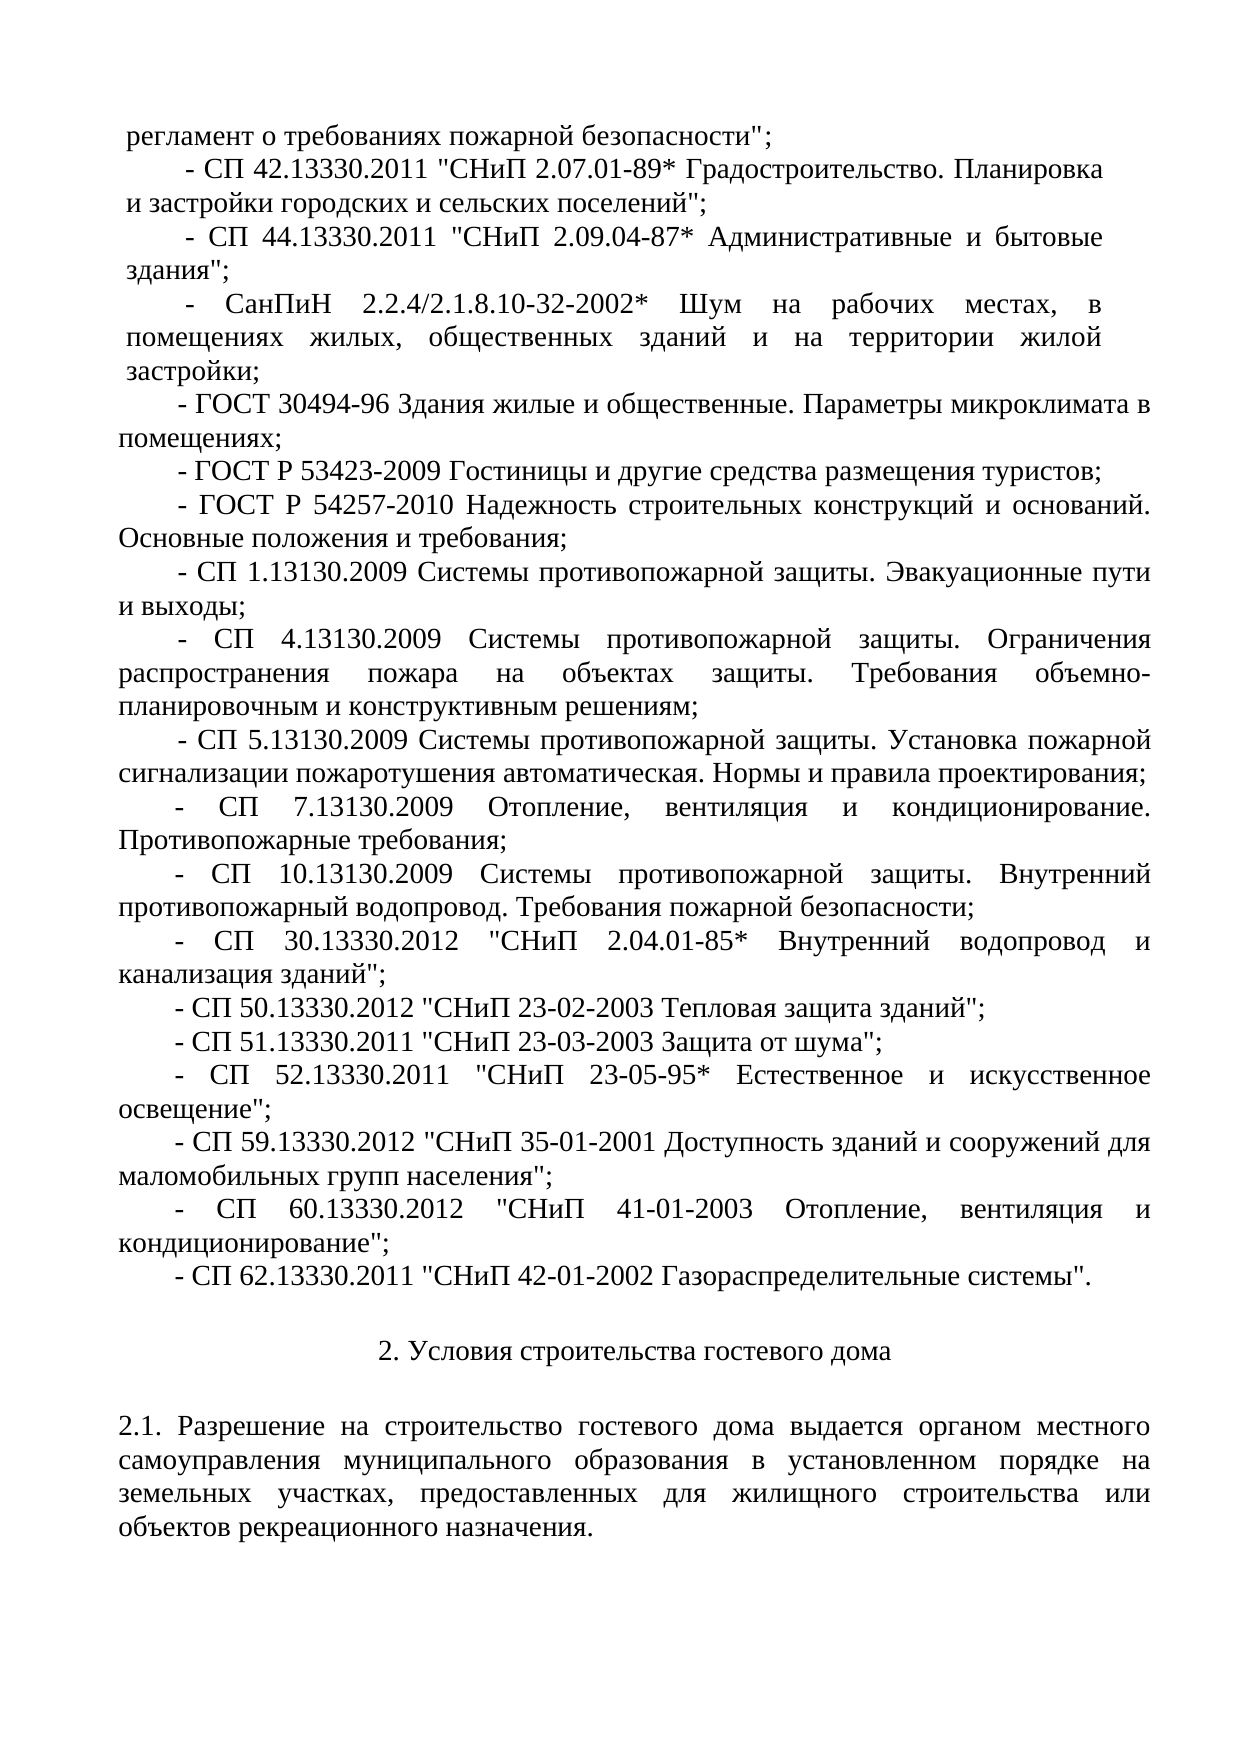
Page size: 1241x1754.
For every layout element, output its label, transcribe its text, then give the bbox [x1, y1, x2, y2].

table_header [118, 118, 1111, 286]
text - СП 62.13330.2011 "СНиП 42-01-2002 Газораспределительные системы". [118, 1258, 1152, 1292]
text - СП 50.13330.2012 "СНиП 23-02-2003 Тепловая защита зданий"; [118, 990, 1152, 1024]
table_cell - СанПиН 2.2.4/2.1.8.10-32-2002* Шум на рабочих местах, в помещениях жилых, общественных зданий и на территории жилой застройки; [118, 286, 1111, 386]
text - СП 1.13130.2009 Системы противопожарной защиты. Эвакуационные пути и выходы; [118, 554, 1152, 621]
text - ГОСТ Р 53423-2009 Гостиницы и другие средства размещения туристов; [118, 453, 1152, 487]
text - ГОСТ Р 54257-2010 Надежность строительных конструкций и оснований. Основные положения и требования; [118, 487, 1152, 554]
text - ГОСТ 30494-96 Здания жилые и общественные. Параметры микроклимата в помещениях; [118, 386, 1152, 453]
text 2. Условия строительства гостевого дома [118, 1333, 1152, 1367]
text - СП 5.13130.2009 Системы противопожарной защиты. Установка пожарной сигнализации пожаротушения автоматическая. Нормы и правила проектирования; [118, 722, 1152, 789]
text - СП 4.13130.2009 Системы противопожарной защиты. Ограничения распространения пожара на объектах защиты. Требования объемно-планировочным и конструктивным решениям; [118, 621, 1152, 722]
text - СП 7.13130.2009 Отопление, вентиляция и кондиционирование. Противопожарные требования; [118, 789, 1152, 856]
text 2.1. Разрешение на строительство гостевого дома выдается органом местного самоуправления муниципального образования в установленном порядке на земельных участках, предоставленных для жилищного строительства или объектов рекреационного назначения. [118, 1375, 1152, 1542]
text - СП 59.13330.2012 "СНиП 35-01-2001 Доступность зданий и сооружений для маломобильных групп населения"; [118, 1124, 1152, 1191]
text - СП 52.13330.2011 "СНиП 23-05-95* Естественное и искусственное освещение"; [118, 1057, 1152, 1124]
text - СП 60.13330.2012 "СНиП 41-01-2003 Отопление, вентиляция и кондиционирование"; [118, 1191, 1152, 1258]
text - СП 30.13330.2012 "СНиП 2.04.01-85* Внутренний водопровод и канализация зданий"; [118, 923, 1152, 990]
text - СП 51.13330.2011 "СНиП 23-03-2003 Защита от шума"; [118, 1024, 1152, 1057]
text - СП 10.13130.2009 Системы противопожарной защиты. Внутренний противопожарный водопровод. Требования пожарной безопасности; [118, 856, 1152, 923]
